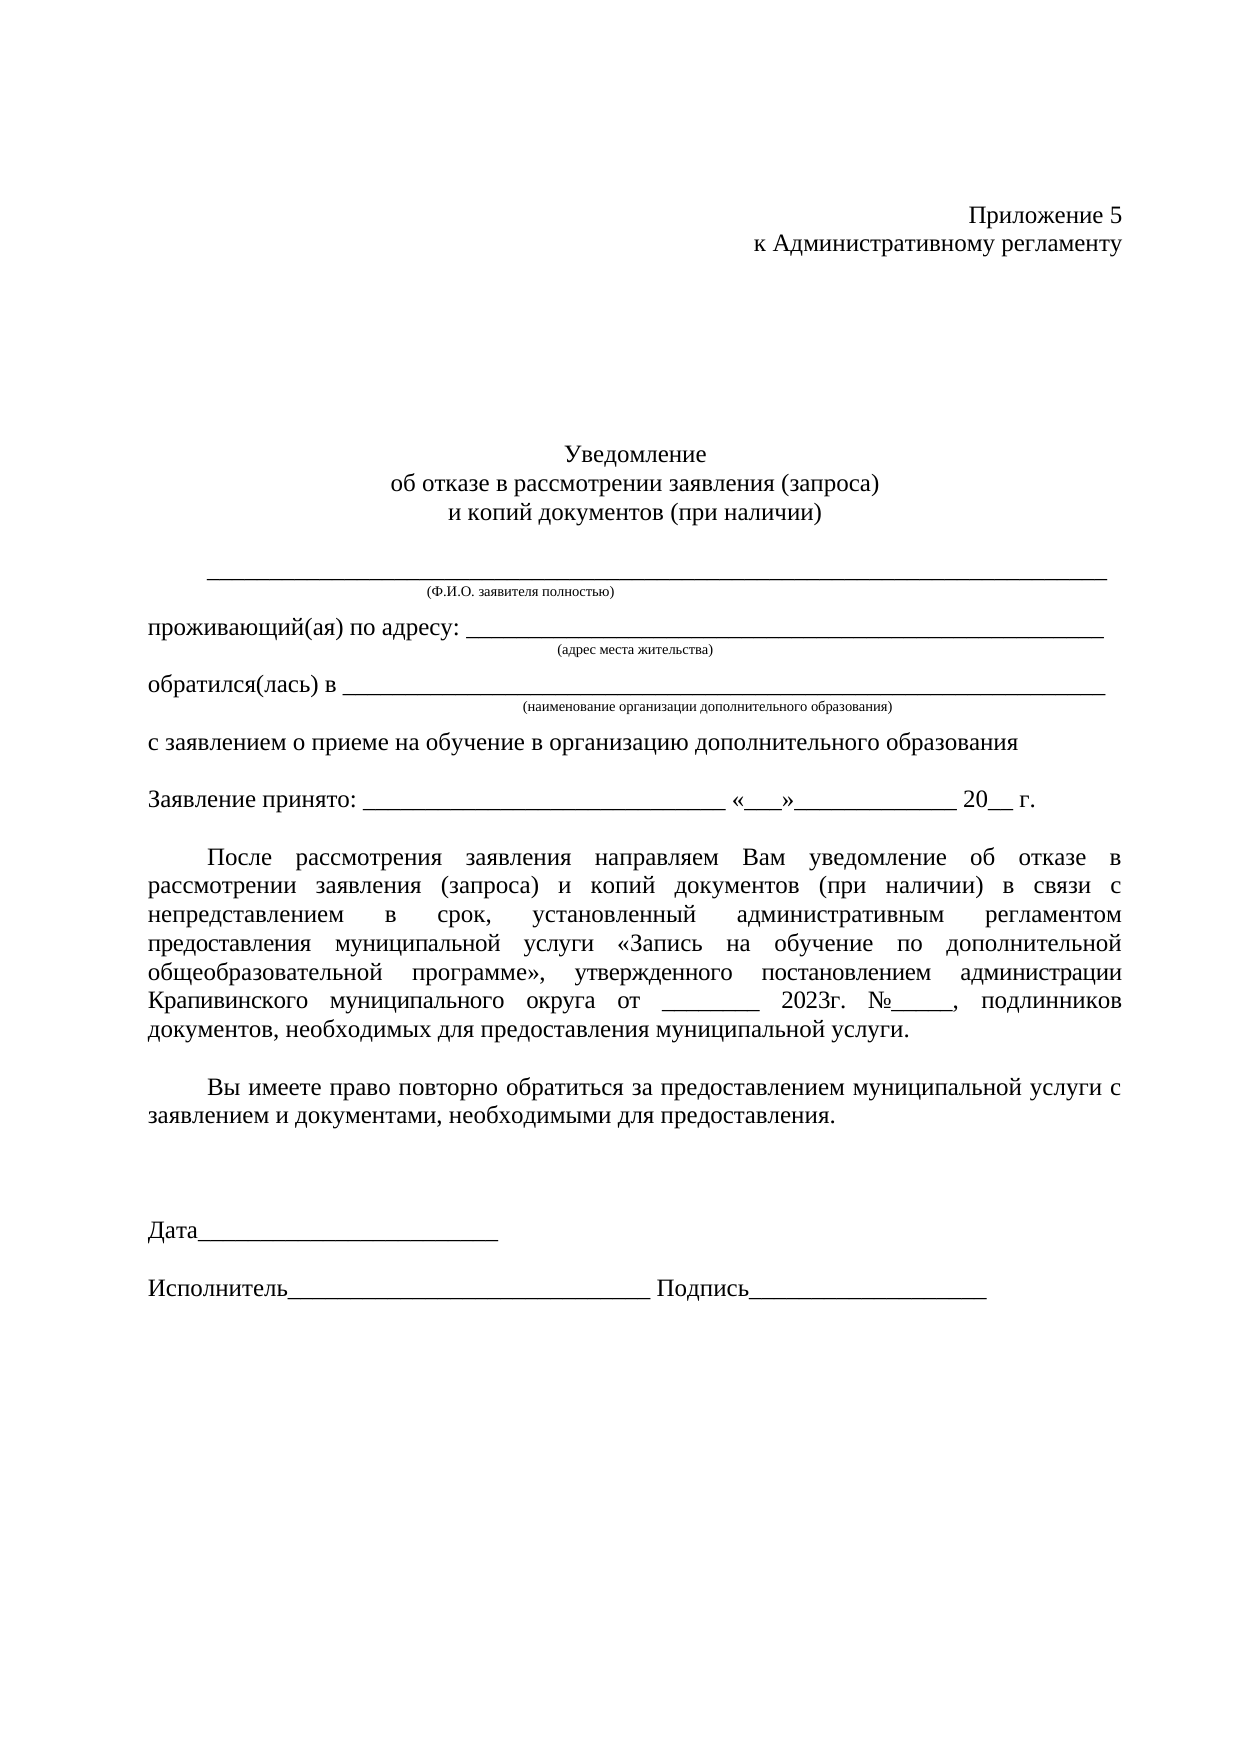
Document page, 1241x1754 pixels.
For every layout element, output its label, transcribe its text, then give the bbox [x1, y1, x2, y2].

text обратился(лась) в _____________________________________________________________ [148, 669, 1122, 698]
text об отказе в рассмотрении заявления (запроса) [148, 468, 1122, 497]
text Исполнитель_____________________________ Подпись___________________ [148, 1273, 1122, 1302]
text проживающий(ая) по адресу: ___________________________________________________ [148, 612, 1122, 641]
text к Административному регламенту [148, 228, 1122, 257]
text и копий документов (при наличии) [148, 497, 1122, 526]
text ________________________________________________________________________ [148, 554, 1122, 583]
text Заявление принято: _____________________________ «___»_____________ 20__ г. [148, 784, 1122, 813]
text Приложение 5 [148, 200, 1122, 228]
text После рассмотрения заявления направляем Вам уведомление об отказе в рассмотрении заявления (запроса) и копий документов (при наличии) в связи с непредставлением в срок, установленный административным регламентом предоставления муниципальной услуги «Запись на обучение по дополнительной общеобразовательной программе», утвержденного постановлением администрации Крапивинского муниципального округа от ________ 2023г. №_____, подлинников документов, необходимых для предоставления муниципальной услуги. [148, 842, 1122, 1043]
text (Ф.И.О. заявителя полностью) [148, 583, 1122, 612]
text с заявлением о приеме на обучение в организацию дополнительного образования [148, 727, 1122, 756]
text Вы имеете право повторно обратиться за предоставлением муниципальной услуги с заявлением и документами, необходимыми для предоставления. [148, 1072, 1122, 1129]
text Дата________________________ [148, 1216, 1122, 1244]
text (адрес места жительства) [148, 641, 1122, 669]
text Уведомление [148, 439, 1122, 468]
text (наименование организации дополнительного образования) [148, 698, 1122, 727]
